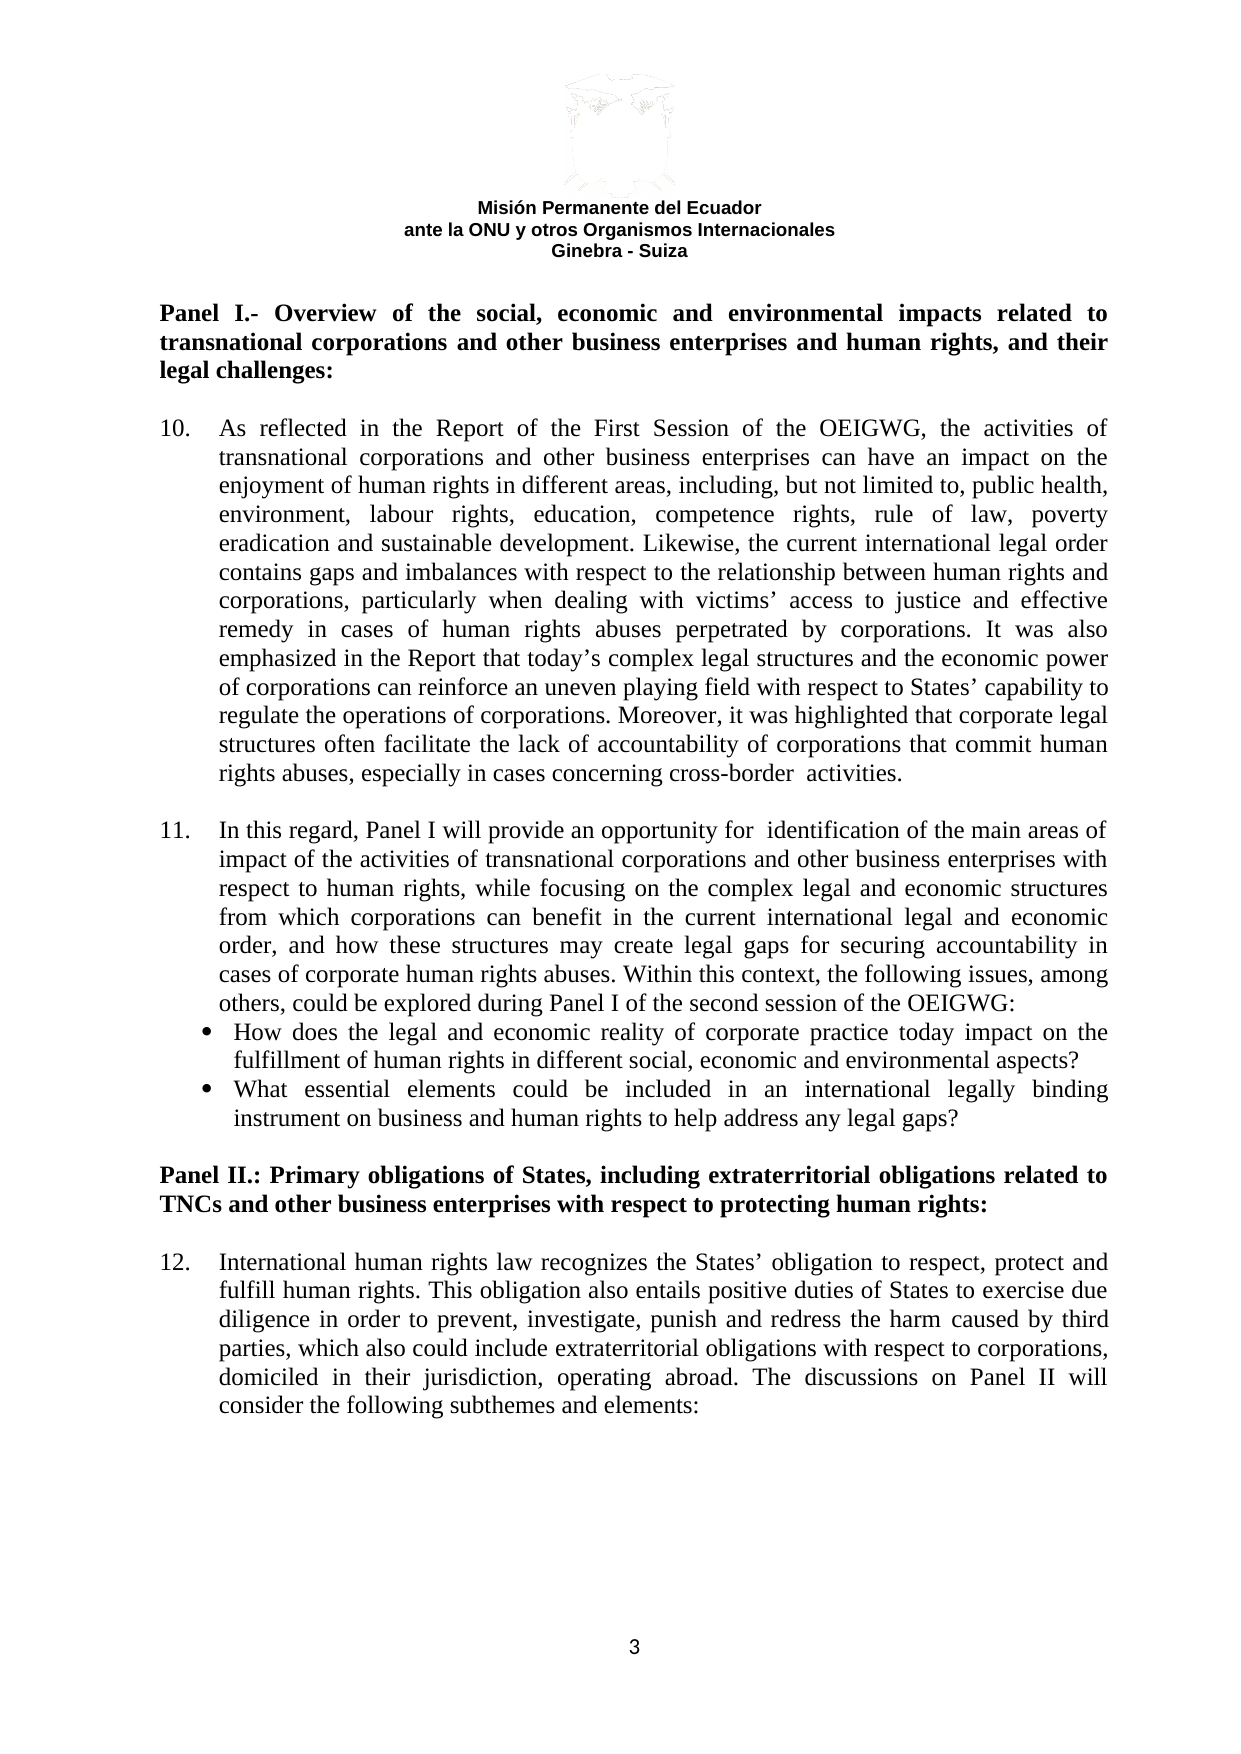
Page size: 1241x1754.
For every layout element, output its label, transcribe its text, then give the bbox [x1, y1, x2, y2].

text Panel I.- Overview of the social, economic and environmental impacts related to transnational corporations and other business enterprises and human rights, and their legal challenges: [159, 298, 1109, 384]
list In this regard, Panel I will provide an opportunity for identification of the main areas of impact of the activities of transnational corporations and other business enterprises with respect to human rights, while focusing on the complex legal and economic structures from which corporations can benefit in the current international legal and economic order, and how these structures may create legal gaps for securing accountability in cases of corporate human rights abuses. Within this context, the following issues, among others, could be explored during Panel I of the second session of the OEIGWG: [159, 815, 1109, 1017]
list What essential elements could be included in an international legally binding instrument on business and human rights to help address any legal gaps? [202, 1074, 1109, 1132]
list As reflected in the Report of the First Session of the OEIGWG, the activities of transnational corporations and other business enterprises can have an impact on the enjoyment of human rights in different areas, including, but not limited to, public health, environment, labour rights, education, competence rights, rule of law, poverty eradication and sustainable development. Likewise, the current international legal order contains gaps and imbalances with respect to the relationship between human rights and corporations, particularly when dealing with victims’ access to justice and effective remedy in cases of human rights abuses perpetrated by corporations. It was also emphasized in the Report that today’s complex legal structures and the economic power of corporations can reinforce an uneven playing field with respect to States’ capability to regulate the operations of corporations. Moreover, it was highlighted that corporate legal structures often facilitate the lack of accountability of corporations that commit human rights abuses, especially in cases concerning cross-border activities. [159, 413, 1109, 787]
list How does the legal and economic reality of corporate practice today impact on the fulfillment of human rights in different social, economic and environmental aspects? [202, 1017, 1109, 1074]
text Panel II.: Primary obligations of States, including extraterritorial obligations related to TNCs and other business enterprises with respect to protecting human rights: [159, 1160, 1109, 1218]
list International human rights law recognizes the States’ obligation to respect, protect and fulfill human rights. This obligation also entails positive duties of States to exercise due diligence in order to prevent, investigate, punish and redress the harm caused by third parties, which also could include extraterritorial obligations with respect to corporations, domiciled in their jurisdiction, operating abroad. The discussions on Panel II will consider the following subthemes and elements: [159, 1247, 1109, 1419]
